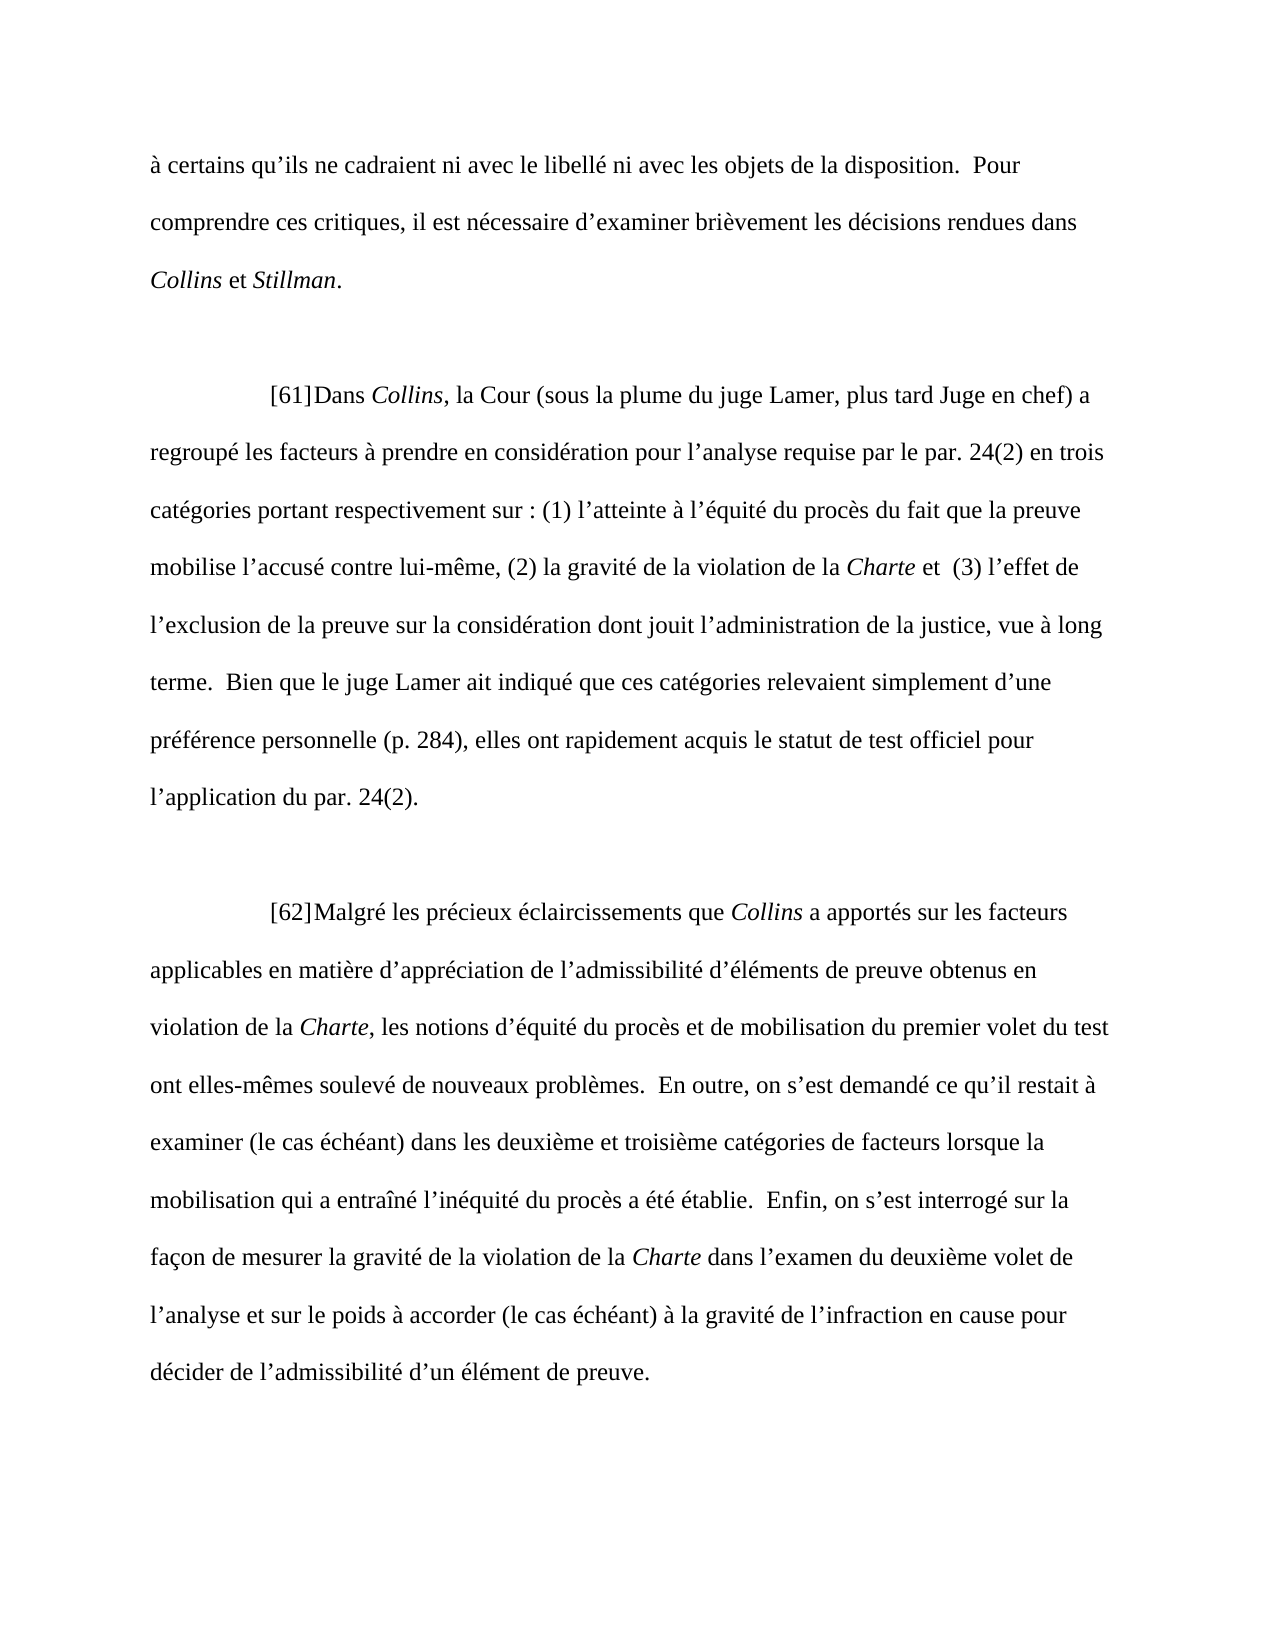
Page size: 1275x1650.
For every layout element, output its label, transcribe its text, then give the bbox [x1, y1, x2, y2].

text Dans Collins, la Cour (sous la plume du juge Lamer, plus tard Juge en chef) a regroupé les facteurs à prendre en considération pour l’analyse requise par le par. 24(2) en trois catégories portant respectivement sur : (1) l’atteinte à l’équité du procès du fait que la preuve mobilise l’accusé contre lui-même, (2) la gravité de la violation de la Charte et (3) l’effet de l’exclusion de la preuve sur la considération dont jouit l’administration de la justice, vue à long terme. Bien que le juge Lamer ait indiqué que ces catégories relevaient simplement d’une préférence personnelle (p. 284), elles ont rapidement acquis le statut de test officiel pour l’application du par. 24(2). [150, 380, 1125, 811]
text Malgré les précieux éclaircissements que Collins a apportés sur les facteurs applicables en matière d’appréciation de l’admissibilité d’éléments de preuve obtenus en violation de la Charte, les notions d’équité du procès et de mobilisation du premier volet du test ont elles-mêmes soulevé de nouveaux problèmes. En outre, on s’est demandé ce qu’il restait à examiner (le cas échéant) dans les deuxième et troisième catégories de facteurs lorsque la mobilisation qui a entraîné l’inéquité du procès a été établie. Enfin, on s’est interrogé sur la façon de mesurer la gravité de la violation de la Charte dans l’examen du deuxième volet de l’analyse et sur le poids à accorder (le cas échéant) à la gravité de l’infraction en cause pour décider de l’admissibilité d’un élément de preuve. [150, 897, 1125, 1386]
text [150, 150, 1125, 294]
